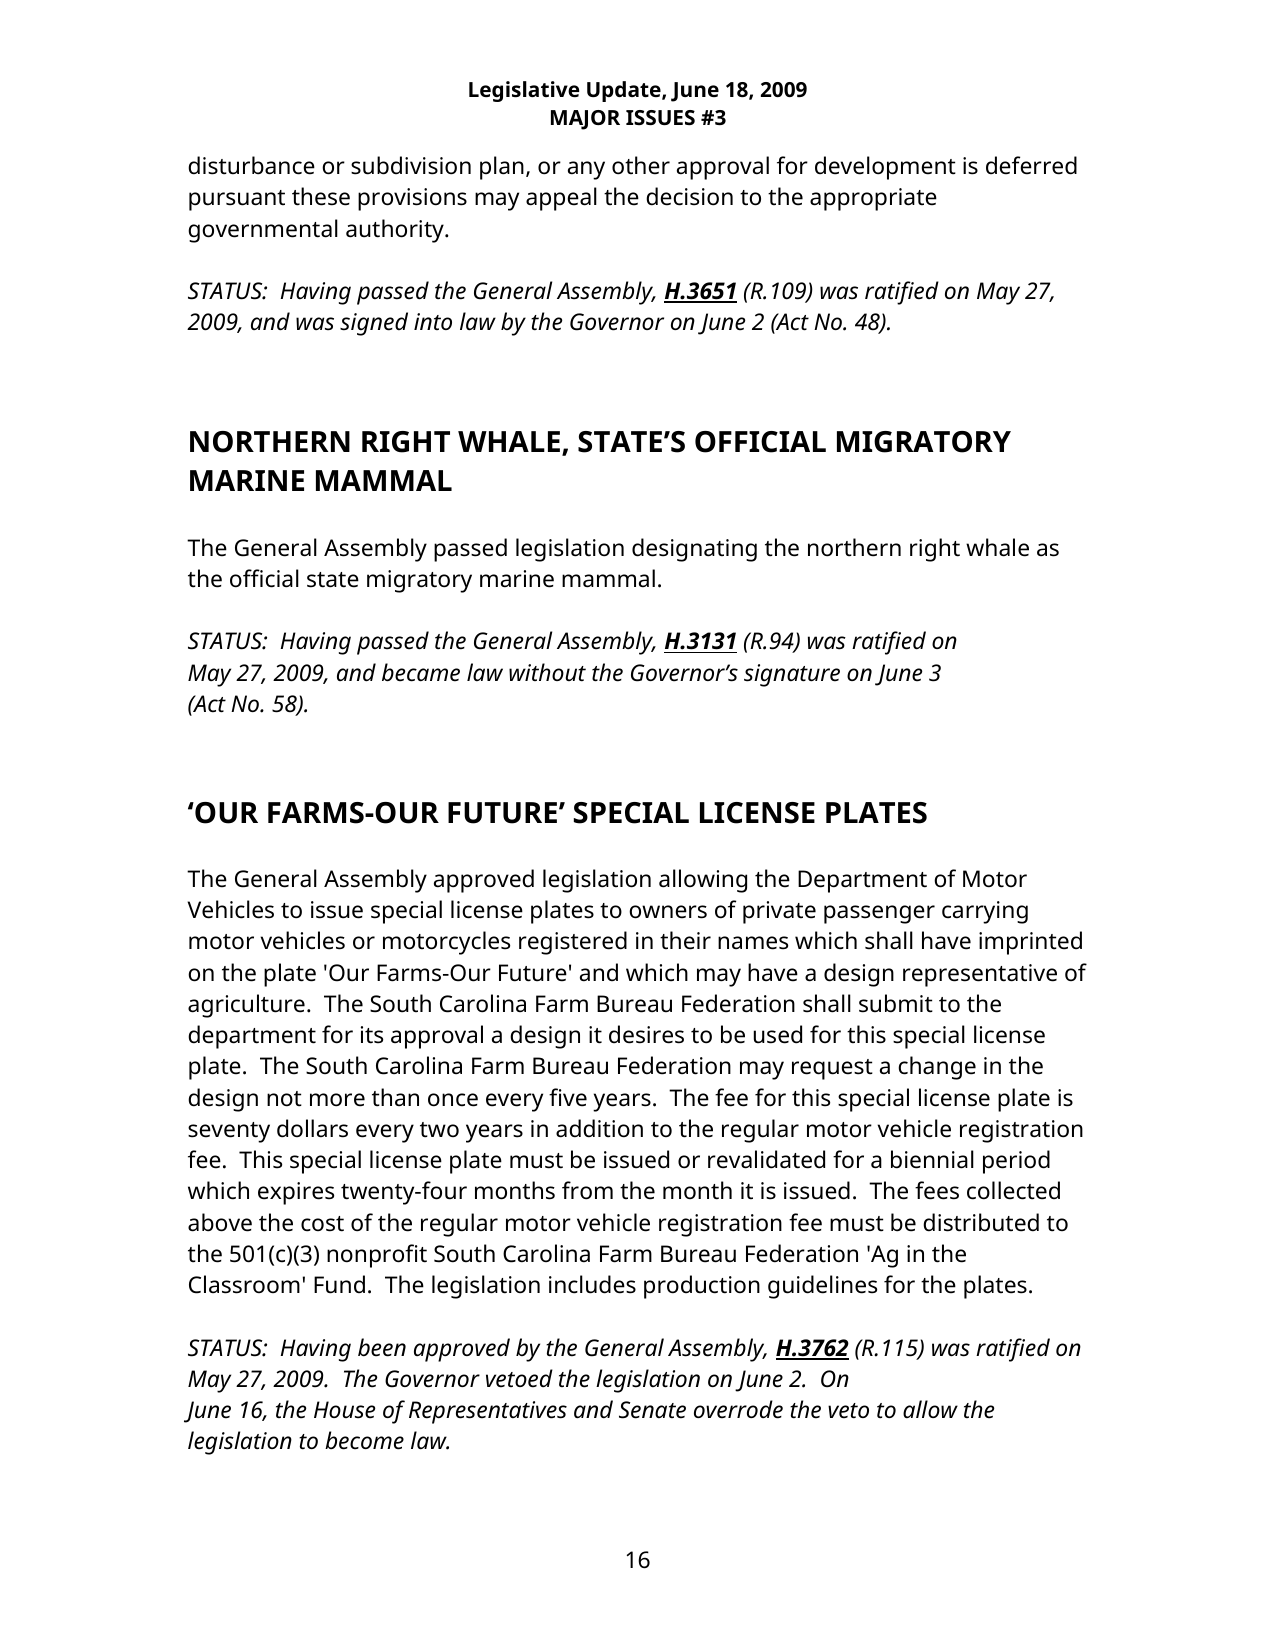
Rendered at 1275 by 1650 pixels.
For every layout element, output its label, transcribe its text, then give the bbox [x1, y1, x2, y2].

text ‘OUR FARMS-OUR FUTURE’ SPECIAL LICENSE PLATES [187, 792, 1087, 832]
text STATUS: Having passed the General Assembly, H.3651 (R.109) was ratified on May 27, 2009, and was signed into law by the Governor on June 2 (Act No. 48). [187, 275, 1087, 337]
text The General Assembly passed legislation designating the northern right whale as the official state migratory marine mammal. [187, 531, 1087, 594]
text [187, 150, 1087, 244]
text NORTHERN RIGHT WHALE, STATE’S OFFICIAL MIGRATORY MARINE MAMMAL [187, 421, 1087, 500]
text STATUS: Having been approved by the General Assembly, H.3762 (R.115) was ratified on May 27, 2009. The Governor vetoed the legislation on June 2. On [187, 1332, 1087, 1394]
text The General Assembly approved legislation allowing the Department of Motor Vehicles to issue special license plates to owners of private passenger carrying motor vehicles or motorcycles registered in their names which shall have imprinted on the plate 'Our Farms-Our Future' and which may have a design representative of agriculture. The South Carolina Farm Bureau Federation shall submit to the department for its approval a design it desires to be used for this special license plate. The South Carolina Farm Bureau Federation may request a change in the design not more than once every five years. The fee for this special license plate is seventy dollars every two years in addition to the regular motor vehicle registration fee. This special license plate must be issued or revalidated for a biennial period which expires twenty-four months from the month it is issued. The fees collected above the cost of the regular motor vehicle registration fee must be distributed to the 501(c)(3) nonprofit South Carolina Farm Bureau Federation 'Ag in the Classroom' Fund. The legislation includes production guidelines for the plates. [187, 863, 1087, 1300]
text June 16, the House of Representatives and Senate overrode the veto to allow the legislation to become law. [187, 1394, 1087, 1457]
text May 27, 2009, and became law without the Governor’s signature on June 3 [187, 656, 1087, 688]
text STATUS: Having passed the General Assembly, H.3131 (R.94) was ratified on [187, 625, 1087, 656]
text (Act No. 58). [187, 688, 1087, 719]
